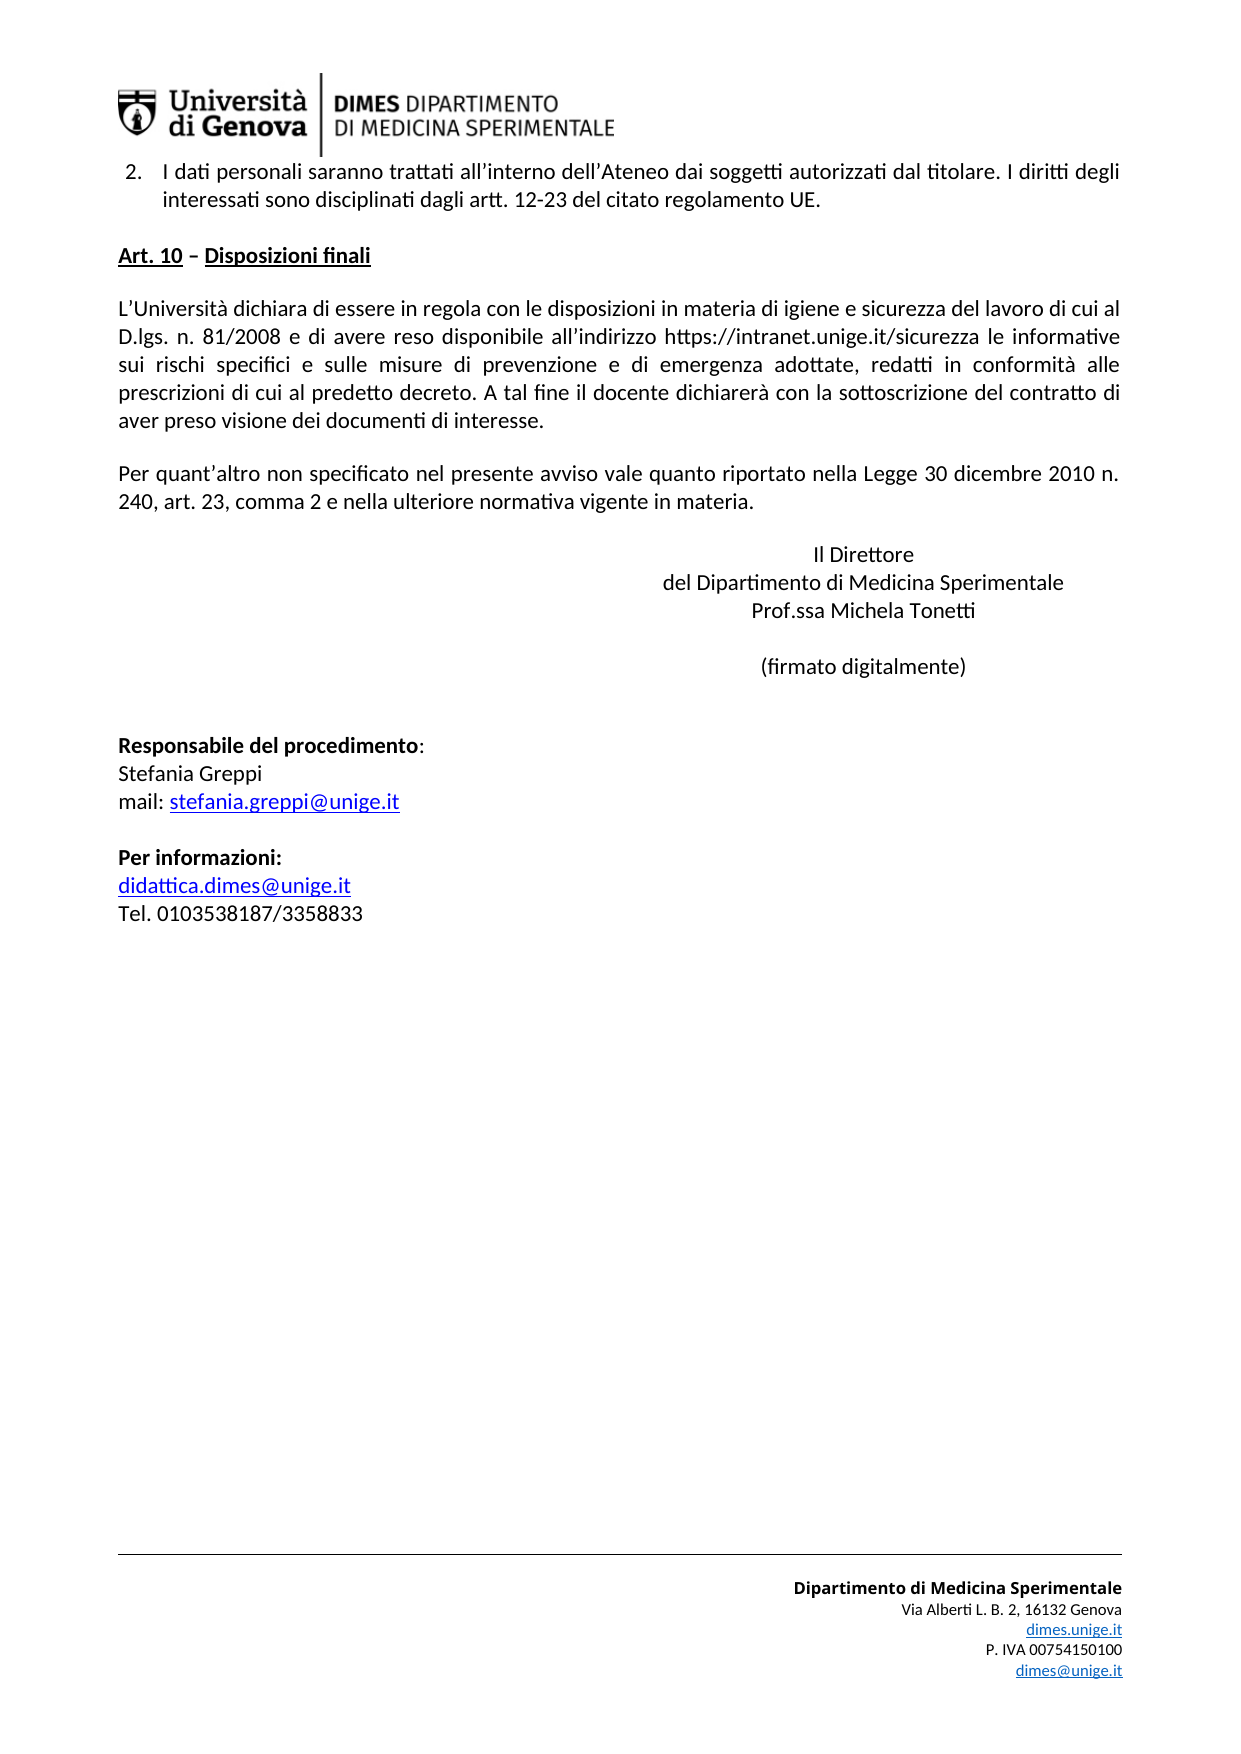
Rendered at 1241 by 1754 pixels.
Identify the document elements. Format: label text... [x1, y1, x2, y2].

text Art. 10 – Disposizioni finali [118, 241, 1122, 269]
text del Dipartimento di Medicina Sperimentale [605, 568, 1122, 596]
text mail: stefania.greppi@unige.it [118, 787, 1122, 815]
list I dati personali saranno trattati all’interno dell’Ateneo dai soggetti autorizzati dal titolare. I diritti degli interessati sono disciplinati dagli artt. 12-23 del citato regolamento UE. [125, 157, 1122, 213]
list L’Università dichiara di essere in regola con le disposizioni in materia di igiene e sicurezza del lavoro di cui al D.lgs. n. 81/2008 e di avere reso disponibile all’indirizzo https://intranet.unige.it/sicurezza le informative sui rischi specifici e sulle misure di prevenzione e di emergenza adottate, redatti in conformità alle prescrizioni di cui al predetto decreto. A tal fine il docente dichiarerà con la sottoscrizione del contratto di aver preso visione dei documenti di interesse. [118, 294, 1122, 434]
text Stefania Greppi [118, 759, 1122, 787]
text Il Direttore [605, 540, 1122, 568]
text (firmato digitalmente) [605, 652, 1122, 680]
picture [118, 73, 614, 157]
text Per informazioni: [118, 843, 1122, 871]
list Per quant’altro non specificato nel presente avviso vale quanto riportato nella Legge 30 dicembre 2010 n. 240, art. 23, comma 2 e nella ulteriore normativa vigente in materia. [118, 459, 1122, 515]
text didattica.dimes@unige.it [118, 871, 1122, 899]
text Tel. 0103538187/3358833 [118, 899, 1122, 927]
text Responsabile del procedimento: [118, 731, 1122, 759]
text Prof.ssa Michela Tonetti [605, 596, 1122, 624]
